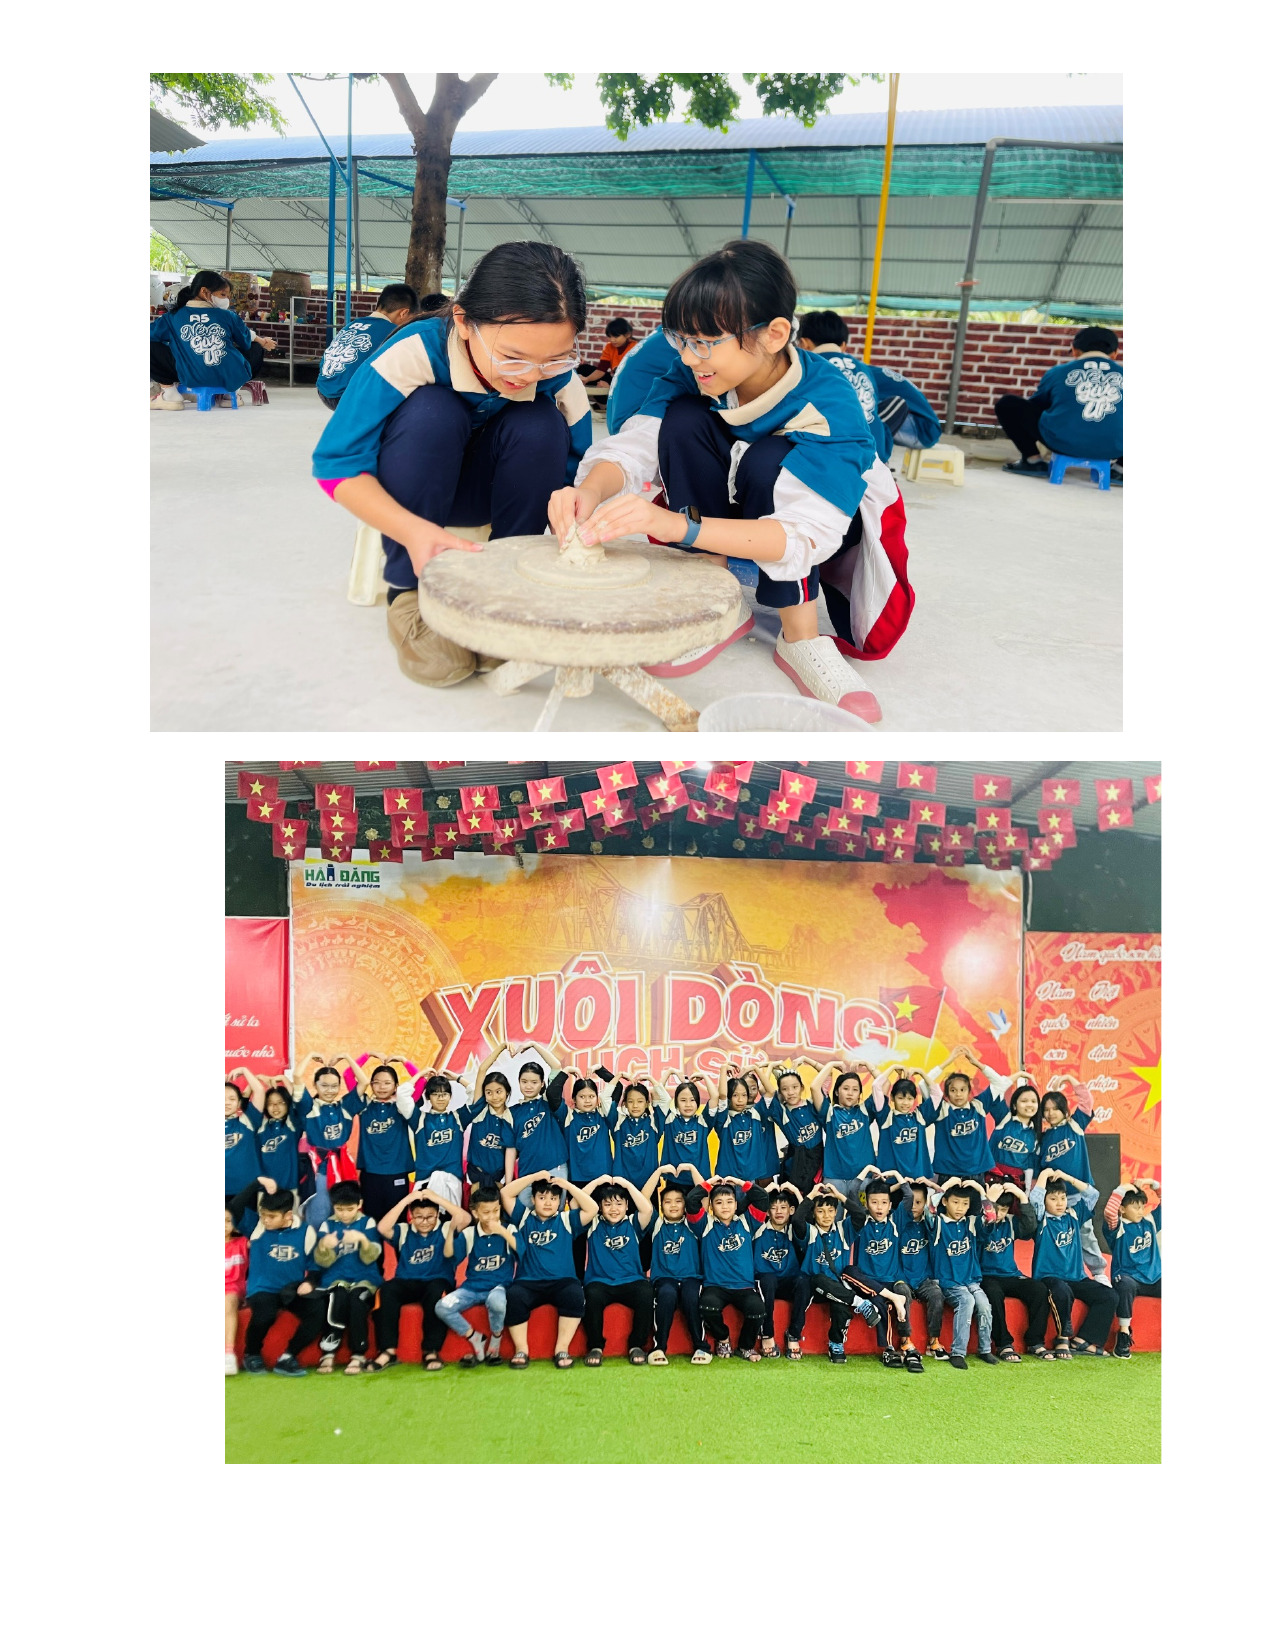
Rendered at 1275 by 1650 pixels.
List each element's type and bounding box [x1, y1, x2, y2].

picture [225, 761, 1162, 1464]
picture [150, 73, 1123, 732]
